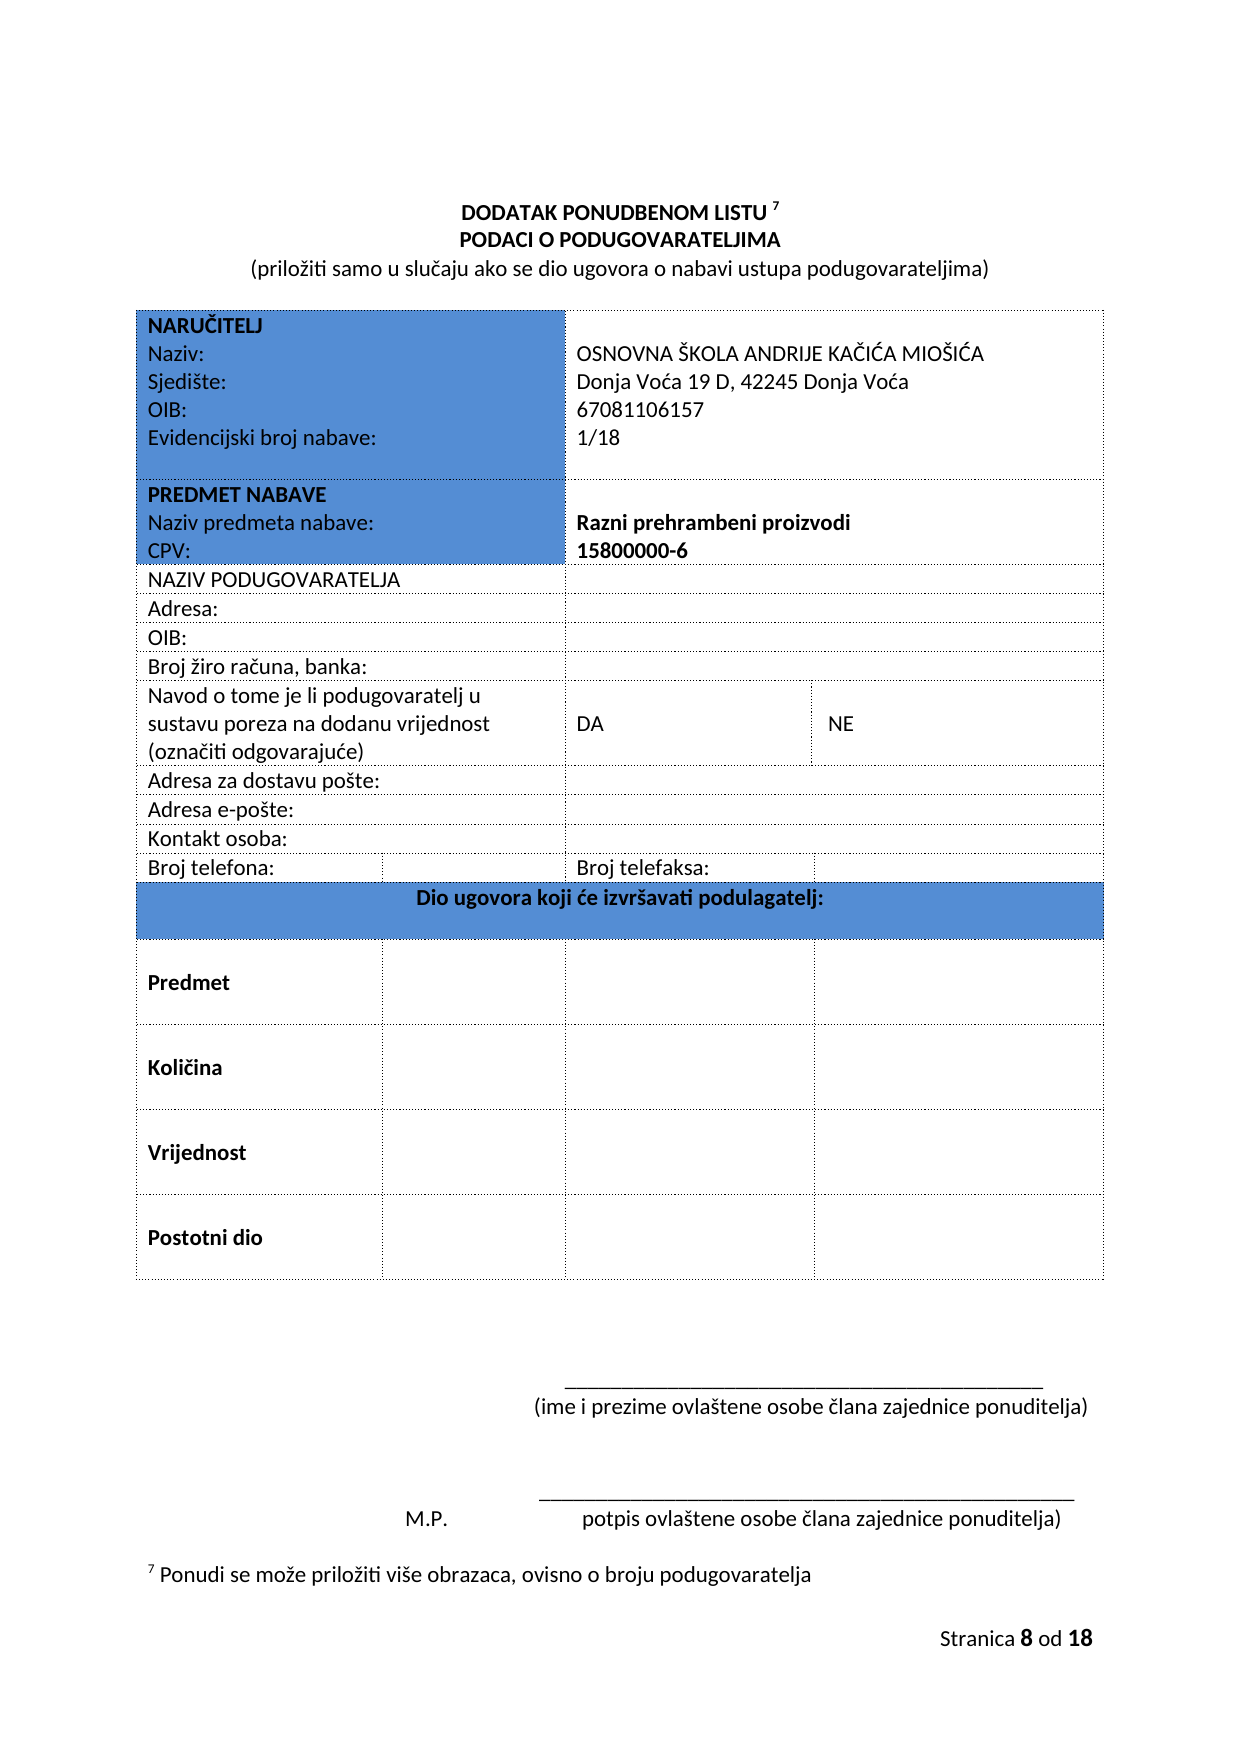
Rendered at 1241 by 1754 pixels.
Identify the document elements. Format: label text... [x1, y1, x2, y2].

table_cell OIB: [136, 622, 565, 651]
text PODACI O PODUGOVARATELJIMA [148, 226, 1093, 254]
table_cell [565, 651, 1104, 680]
table_cell [565, 939, 814, 1024]
table_cell Razni prehrambeni proizvodi 15800000-6 [565, 479, 1104, 564]
table_cell Adresa e-pošte: [136, 794, 565, 823]
table_header NARUČITELJ Naziv: Sjedište: OIB: Evidencijski broj nabave: [136, 310, 565, 479]
table_cell [565, 593, 1104, 622]
text _______________________________________________ [148, 1476, 1093, 1504]
table_cell NAZIV PODUGOVARATELJA [136, 564, 565, 593]
table_cell [565, 564, 1104, 593]
table_cell PREDMET NABAVE Naziv predmeta nabave: CPV: [136, 479, 565, 564]
table_cell Predmet [136, 939, 382, 1024]
table_cell Adresa: [136, 593, 565, 622]
table_cell Kontakt osoba: [136, 824, 565, 852]
table_cell [565, 622, 1104, 651]
table_cell Broj žiro računa, banka: [136, 651, 565, 680]
table_cell [565, 1109, 814, 1194]
table_header OSNOVNA ŠKOLA ANDRIJE KAČIĆA MIOŠIĆA Donja Voća 19 D, 42245 Donja Voća 67081106157 1/18 [565, 310, 1104, 479]
table_cell Postotni dio [136, 1194, 382, 1279]
table_cell [814, 1109, 1104, 1194]
table_cell [565, 1194, 814, 1279]
table_cell [383, 1024, 565, 1109]
table_cell Broj telefaksa: [565, 853, 814, 882]
table_cell [814, 1194, 1104, 1279]
table_cell [565, 1024, 814, 1109]
table_cell [383, 853, 565, 882]
table_cell Broj telefona: [136, 853, 382, 882]
text (priložiti samo u slučaju ako se dio ugovora o nabavi ustupa podugovarateljima) [148, 254, 1093, 282]
text DODATAK PONUDBENOM LISTU 7 [148, 198, 1093, 226]
table_cell Dio ugovora koji će izvršavati podulagatelj: [136, 882, 1104, 939]
table_cell Vrijednost [136, 1109, 382, 1194]
text M.P. potpis ovlaštene osobe člana zajednice ponuditelja) [148, 1504, 1093, 1532]
table_cell [565, 824, 1104, 852]
table_cell Navod o tome je li podugovaratelj u sustavu poreza na dodanu vrijednost (označiti odgovarajuće) [136, 680, 565, 765]
table_cell [814, 939, 1104, 1024]
text (ime i prezime ovlaštene osobe člana zajednice ponuditelja) [148, 1392, 1093, 1420]
table_cell [814, 853, 1104, 882]
table_cell Adresa za dostavu pošte: [136, 765, 565, 794]
table_cell Količina [136, 1024, 382, 1109]
table_cell [814, 1024, 1104, 1109]
table_cell [383, 939, 565, 1024]
table_cell [383, 1109, 565, 1194]
text 7 Ponudi se može priložiti više obrazaca, ovisno o broju podugovaratelja [148, 1560, 1093, 1588]
table_cell [565, 794, 1104, 823]
table_cell NE [811, 680, 1104, 765]
table_cell [565, 765, 1104, 794]
table_cell DA [565, 680, 811, 765]
text __________________________________________ [148, 1364, 1093, 1392]
table_cell [383, 1194, 565, 1279]
